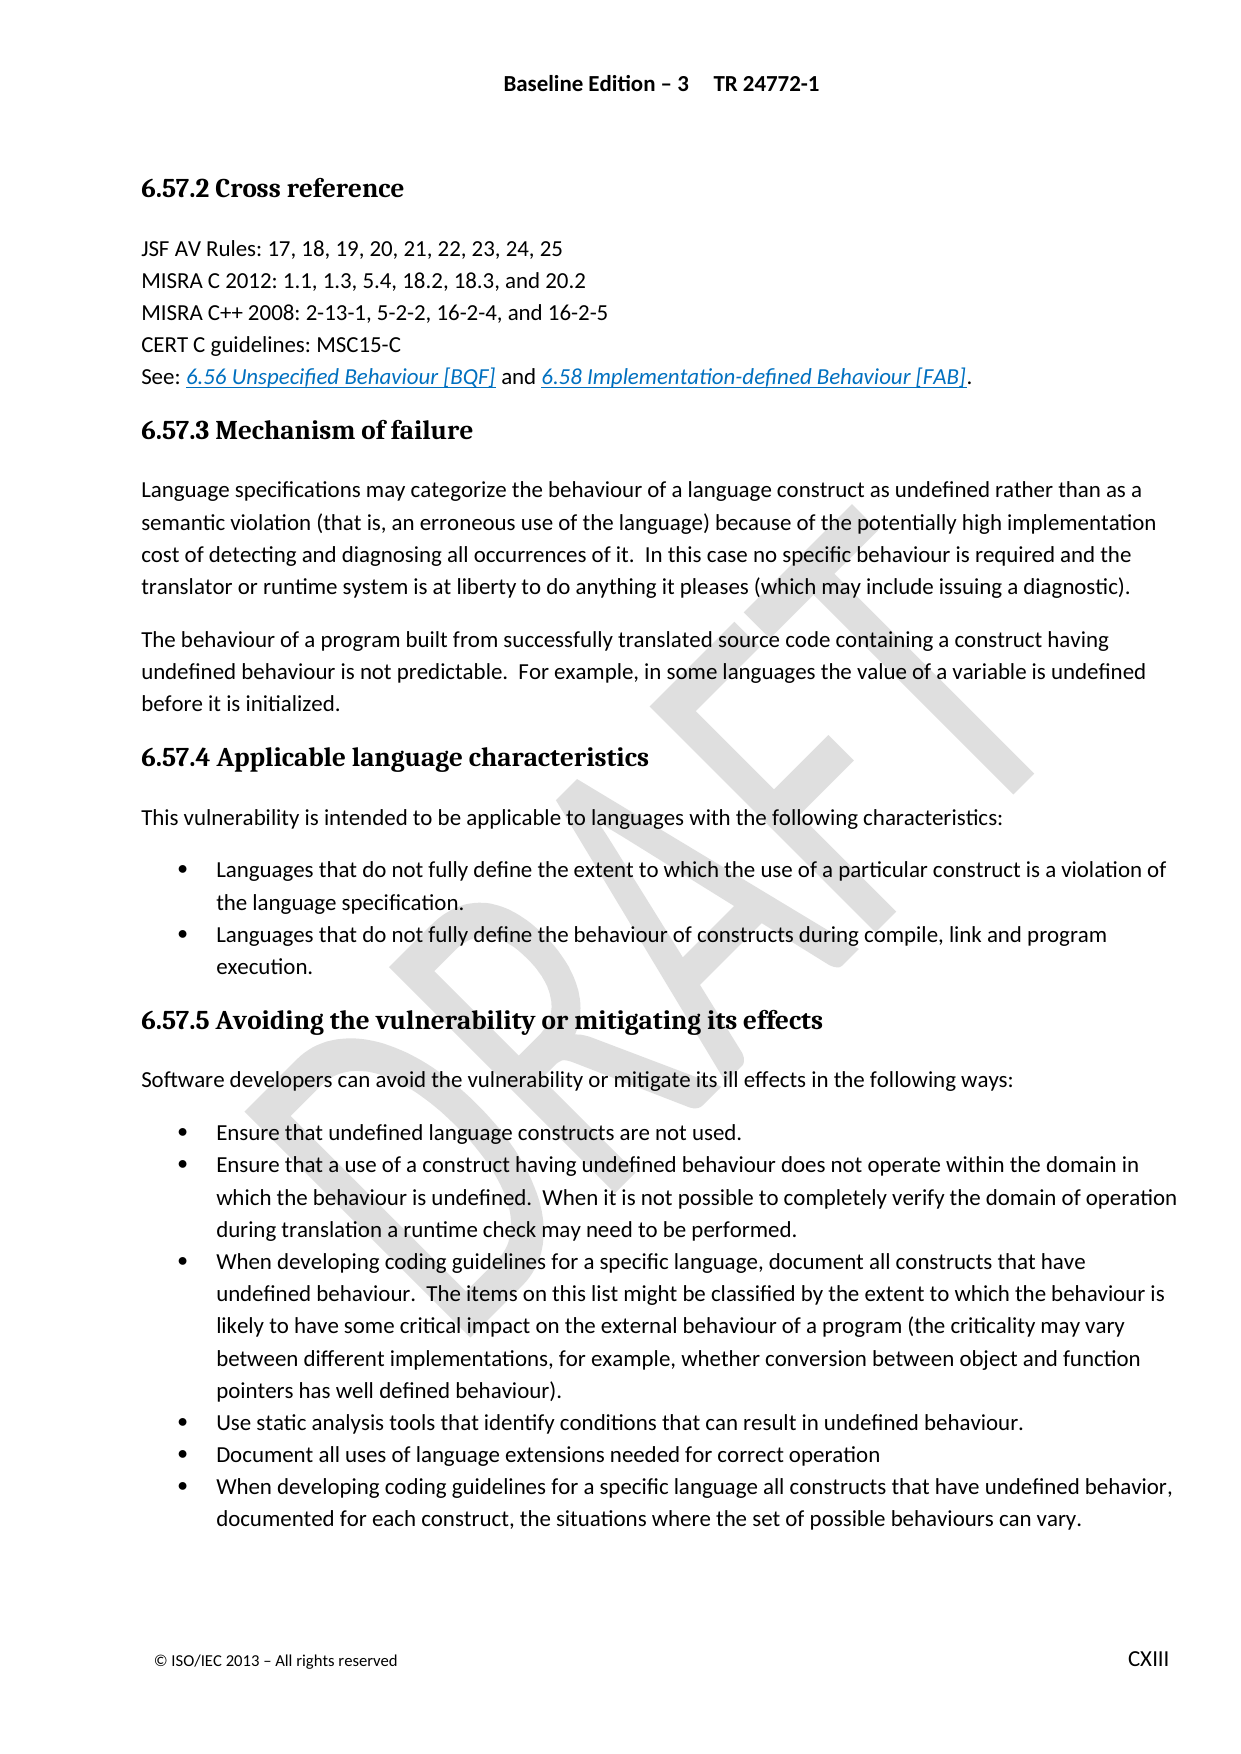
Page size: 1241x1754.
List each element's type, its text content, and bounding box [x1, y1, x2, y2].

text CERT C guidelines: MSC15-C [141, 330, 1182, 358]
text MISRA C 2012: 1.1, 1.3, 5.4, 18.2, 18.3, and 20.2 [141, 266, 1182, 294]
list When developing coding guidelines for a specific language, document all constructs that have undefined behaviour. The items on this list might be classified by the extent to which the behaviour is likely to have some critical impact on the external behaviour of a program (the criticality may vary between different implementations, for example, whether conversion between object and function pointers has well defined behaviour). [178, 1247, 1182, 1404]
text This vulnerability is intended to be applicable to languages with the following characteristics: [141, 803, 1182, 831]
subtitle 6.57.4 Applicable language characteristics [141, 742, 1182, 774]
text Software developers can avoid the vulnerability or mitigate its ill effects in the following ways: [141, 1065, 1182, 1093]
list Languages that do not fully define the behaviour of constructs during compile, link and program execution. [178, 920, 1182, 980]
subtitle 6.57.2 Cross reference [141, 173, 1182, 205]
text The behaviour of a program built from successfully translated source code containing a construct having undefined behaviour is not predictable. For example, in some languages the value of a variable is undefined before it is initialized. [141, 625, 1182, 717]
text JSF AV Rules: 17, 18, 19, 20, 21, 22, 23, 24, 25 [141, 234, 1182, 262]
subtitle 6.57.3 Mechanism of failure [141, 415, 1182, 447]
text MISRA C++ 2008: 2-13-1, 5-2-2, 16-2-4, and 16-2-5 [141, 298, 1182, 326]
list Languages that do not fully define the extent to which the use of a particular construct is a violation of the language specification. [178, 856, 1182, 916]
text See: and . [141, 362, 1182, 390]
subtitle 6.57.5 Avoiding the vulnerability or mitigating its effects [141, 1005, 1182, 1036]
list Ensure that undefined language constructs are not used. [178, 1118, 1182, 1146]
text Language specifications may categorize the behaviour of a language construct as undefined rather than as a semantic violation (that is, an erroneous use of the language) because of the potentially high implementation cost of detecting and diagnosing all occurrences of it. In this case no specific behaviour is required and the translator or runtime system is at liberty to do anything it pleases (which may include issuing a diagnostic). [141, 476, 1182, 600]
list Use static analysis tools that identify conditions that can result in undefined behaviour. [178, 1408, 1182, 1436]
list Ensure that a use of a construct having undefined behaviour does not operate within the domain in which the behaviour is undefined. When it is not possible to completely verify the domain of operation during translation a runtime check may need to be performed. [178, 1151, 1182, 1243]
list Document all uses of language extensions needed for correct operation [178, 1440, 1182, 1468]
list When developing coding guidelines for a specific language all constructs that have undefined behavior, documented for each construct, the situations where the set of possible behaviours can vary. [178, 1472, 1182, 1533]
